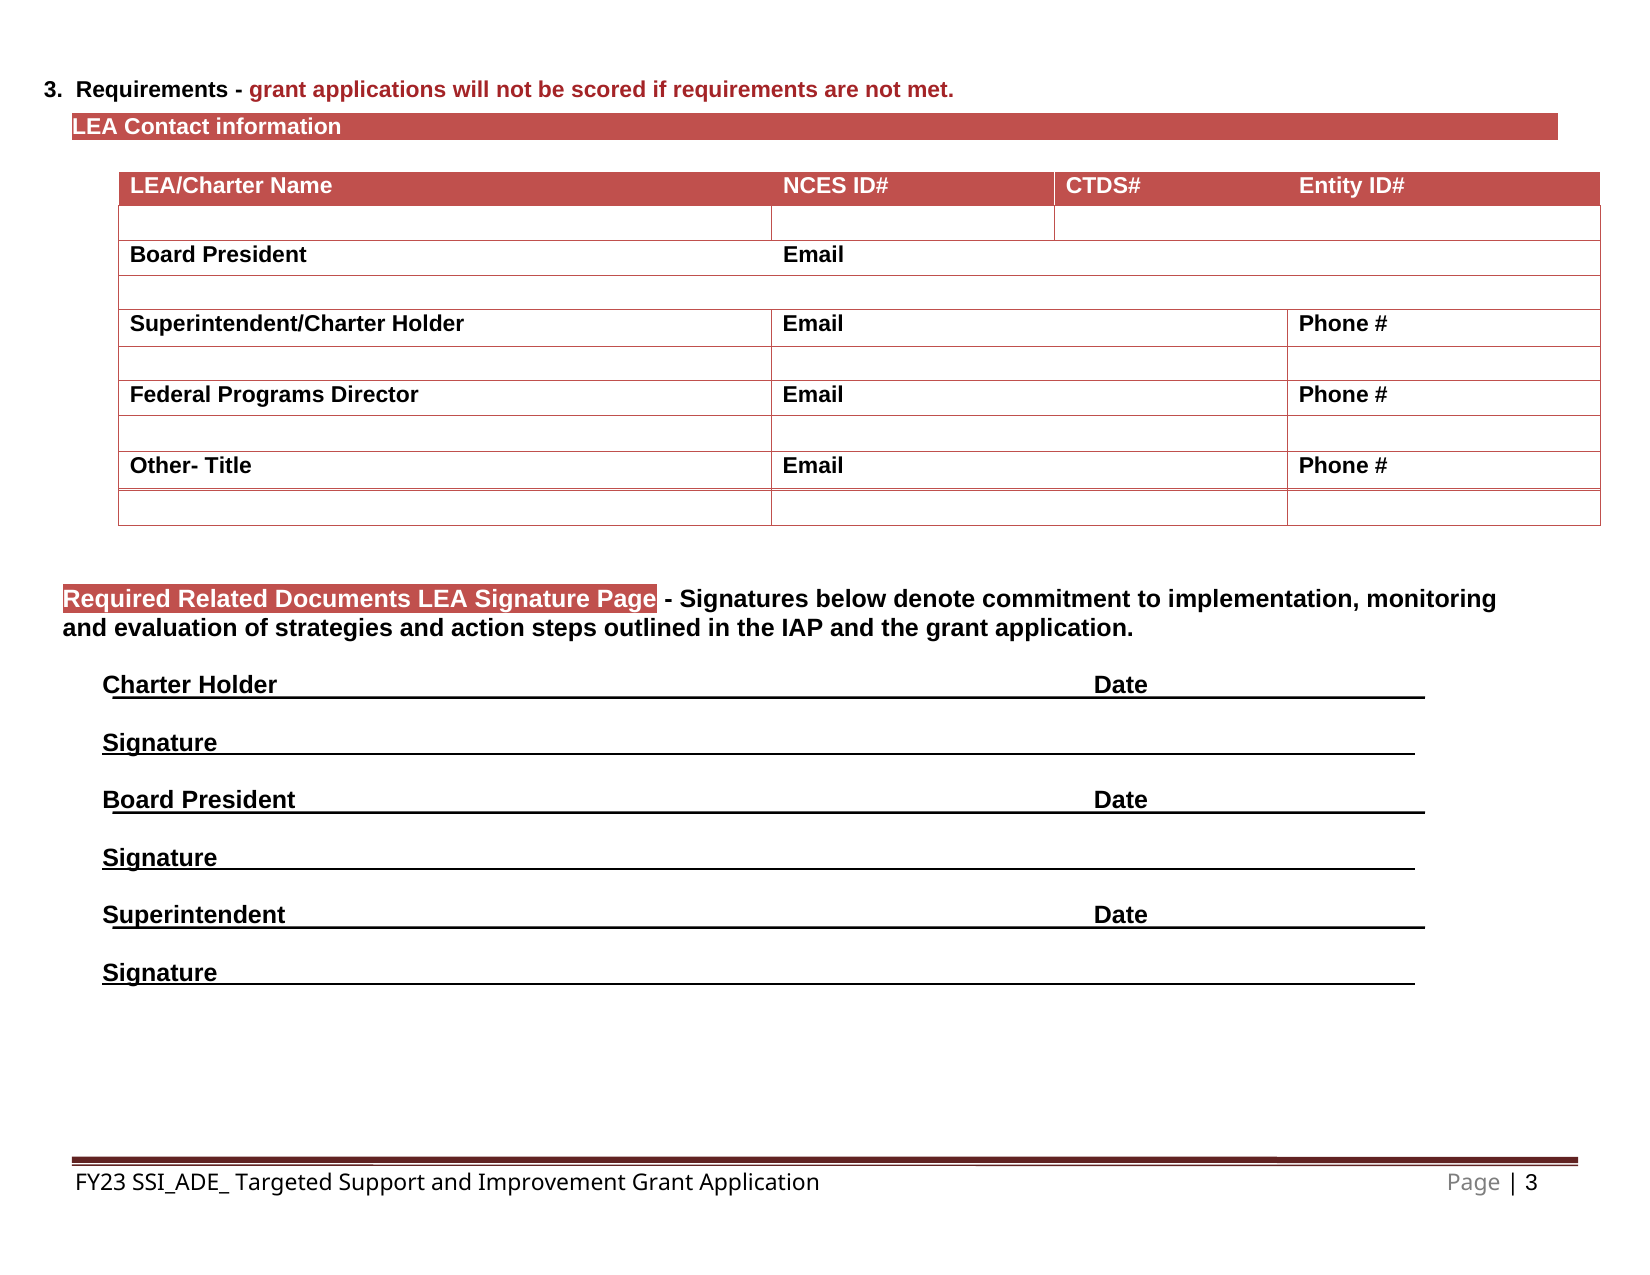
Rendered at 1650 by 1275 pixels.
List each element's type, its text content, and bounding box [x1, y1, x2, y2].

table_header CTDS# [1055, 172, 1288, 205]
table_cell Phone # [1288, 310, 1600, 346]
table_cell [1288, 347, 1600, 380]
text Charter Holder Date [102, 670, 1592, 699]
table_cell [1055, 241, 1288, 275]
table_cell Board President [119, 241, 772, 275]
table_cell [1288, 241, 1600, 275]
table_cell [772, 491, 1287, 525]
table_cell Phone # [1288, 381, 1600, 414]
table_cell Email [772, 452, 1287, 488]
table_cell [772, 416, 1287, 451]
table_header NCES ID# [772, 172, 1054, 205]
text Signature [102, 728, 1592, 756]
text Board President Date [102, 785, 1592, 814]
table_cell [1288, 491, 1600, 525]
table_cell [1055, 206, 1600, 240]
text LEA Contact information [72, 113, 1558, 140]
text Signature [102, 843, 1592, 871]
table_cell Federal Programs Director [119, 381, 771, 414]
table_cell Email [772, 310, 1287, 346]
text Superintendent Date [102, 900, 1592, 929]
table_cell [119, 491, 771, 525]
text 3. Requirements - grant applications will not be scored if requirements are not met. [44, 75, 1592, 104]
text Signature [102, 958, 1592, 986]
table_cell [1288, 416, 1600, 451]
table_cell Email [772, 241, 1054, 275]
table_cell Email [772, 381, 1287, 414]
table_cell [119, 276, 1600, 309]
text Required Related Documents LEA Signature Page - Signatures below denote commitment to implementation, monitoring and evaluation of strategies and action steps outlined in the IAP and the grant application. [62, 584, 1526, 641]
table_cell Superintendent/Charter Holder [119, 310, 771, 346]
table_cell Phone # [1288, 452, 1600, 488]
table_cell [772, 347, 1287, 380]
table_header LEA/Charter Name [119, 172, 772, 205]
table_cell Other- Title [119, 452, 771, 488]
table_header Entity ID# [1288, 172, 1600, 205]
table_cell [119, 206, 771, 240]
table_cell [119, 416, 771, 451]
table_cell [119, 347, 771, 380]
table_cell [772, 206, 1054, 240]
